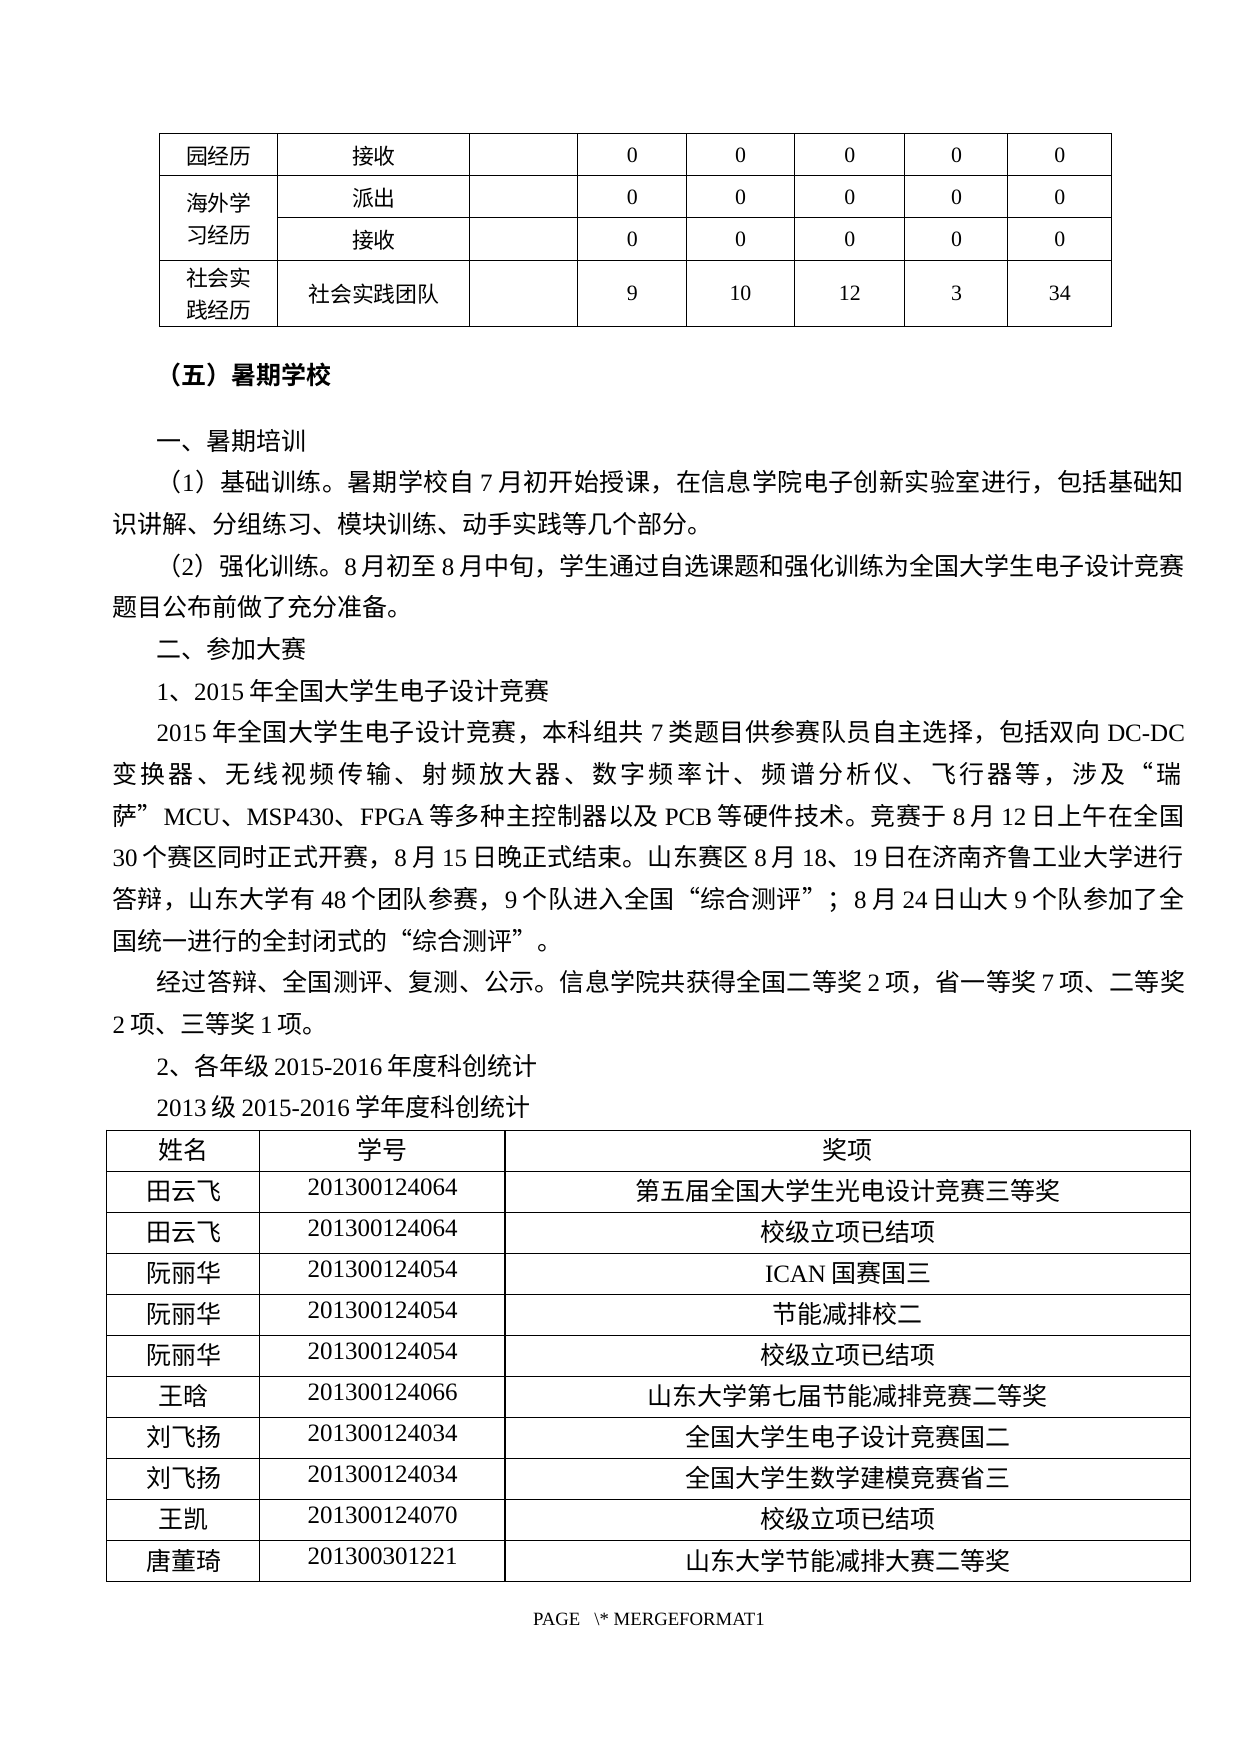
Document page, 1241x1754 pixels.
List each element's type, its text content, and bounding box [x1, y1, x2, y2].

table_cell 王晗 [107, 1377, 259, 1417]
table_cell ICAN国赛国三 [506, 1254, 1190, 1294]
table_cell 201300124054 [260, 1295, 504, 1335]
table_cell 0 [905, 218, 1007, 259]
table_cell [470, 261, 577, 326]
table_cell 阮丽华 [107, 1254, 259, 1294]
text （五）暑期学校 [112, 356, 1185, 392]
table_cell 0 [795, 134, 904, 175]
table_cell 201300124054 [260, 1336, 504, 1376]
table_cell 校级立项已结项 [506, 1336, 1190, 1376]
table_cell 第五届全国大学生光电设计竞赛三等奖 [506, 1172, 1190, 1212]
table_cell 社会实践团队 [278, 261, 469, 326]
text 2015年全国大学生电子设计竞赛，本科组共7类题目供参赛队员自主选择，包括双向DC-DC变换器、无线视频传输、射频放大器、数字频率计、频谱分析仪、飞行器等，涉及“瑞萨”MCU、MSP430、FPGA等多种主控制器以及PCB等硬件技术。竞赛于8月12日上午在全国30个赛区同时正式开赛，8月15日晚正式结束。山东赛区8月18、19日在济南齐鲁工业大学进行答辩，山东大学有48个团队参赛，9个队进入全国“综合测评”；8月24日山大9个队参加了全国统一进行的全封闭式的“综合测评”。 [112, 713, 1185, 957]
table_cell 0 [687, 218, 794, 259]
table_cell 201300301221 [260, 1541, 504, 1581]
table_cell 节能减排校二 [506, 1295, 1190, 1335]
table_cell 田云飞 [107, 1172, 259, 1212]
table_cell 9 [578, 261, 686, 326]
table_cell 唐董琦 [107, 1541, 259, 1581]
table_cell 海外学 习经历 [160, 176, 277, 259]
table_cell 0 [578, 134, 686, 175]
table_cell 3 [905, 261, 1007, 326]
table_cell 201300124066 [260, 1377, 504, 1417]
table_cell 山东大学第七届节能减排竞赛二等奖 [506, 1377, 1190, 1417]
table_cell 0 [1008, 218, 1111, 259]
table_cell [470, 218, 577, 259]
table_cell 接收 [278, 134, 469, 175]
table_cell 接收 [278, 218, 469, 259]
table_cell 全国大学生电子设计竞赛国二 [506, 1418, 1190, 1458]
table_cell 第二校 园经历 [160, 134, 277, 175]
table_header 奖项 [506, 1131, 1190, 1171]
table_cell 201300124064 [260, 1213, 504, 1253]
table_cell 刘飞扬 [107, 1459, 259, 1499]
table_cell 派出 [278, 176, 469, 217]
table_cell 0 [687, 176, 794, 217]
table_cell 社会实 践经历 [160, 261, 277, 326]
text 2013级2015-2016学年度科创统计 [112, 1088, 1185, 1124]
table_cell 0 [578, 218, 686, 259]
table_cell 全国大学生数学建模竞赛省三 [506, 1459, 1190, 1499]
table_cell 0 [795, 176, 904, 217]
table_cell 201300124070 [260, 1500, 504, 1540]
table_cell 校级立项已结项 [506, 1500, 1190, 1540]
table_cell [470, 176, 577, 217]
table_cell 山东大学节能减排大赛二等奖 [506, 1541, 1190, 1581]
table_cell 34 [1008, 261, 1111, 326]
text （1）基础训练。暑期学校自7月初开始授课，在信息学院电子创新实验室进行，包括基础知识讲解、分组练习、模块训练、动手实践等几个部分。 [112, 463, 1185, 541]
table_cell 王凯 [107, 1500, 259, 1540]
table_cell 0 [1008, 134, 1111, 175]
text 经过答辩、全国测评、复测、公示。信息学院共获得全国二等奖2项，省一等奖7项、二等奖2项、三等奖1项。 [112, 963, 1185, 1041]
table_cell 0 [905, 134, 1007, 175]
text 2、各年级2015-2016年度科创统计 [112, 1046, 1185, 1082]
table_cell 201300124034 [260, 1418, 504, 1458]
table_cell 0 [578, 176, 686, 217]
table_cell 田云飞 [107, 1213, 259, 1253]
table_cell 0 [687, 134, 794, 175]
table_cell [470, 134, 577, 175]
table_cell 10 [687, 261, 794, 326]
table_cell 0 [905, 176, 1007, 217]
table_cell 阮丽华 [107, 1336, 259, 1376]
table_header 姓名 [107, 1131, 259, 1171]
table_cell 201300124034 [260, 1459, 504, 1499]
table_cell 12 [795, 261, 904, 326]
table_cell 阮丽华 [107, 1295, 259, 1335]
text （2）强化训练。8月初至8月中旬，学生通过自选课题和强化训练为全国大学生电子设计竞赛题目公布前做了充分准备。 [112, 546, 1185, 624]
table_cell 校级立项已结项 [506, 1213, 1190, 1253]
text 一、暑期培训 [112, 421, 1185, 457]
table_cell 刘飞扬 [107, 1418, 259, 1458]
table_cell 201300124054 [260, 1254, 504, 1294]
table_cell 201300124064 [260, 1172, 504, 1212]
table_cell 0 [1008, 176, 1111, 217]
text 二、参加大赛 [112, 629, 1185, 666]
table_header 学号 [260, 1131, 504, 1171]
table_cell 0 [795, 218, 904, 259]
text 1、2015年全国大学生电子设计竞赛 [112, 671, 1185, 707]
